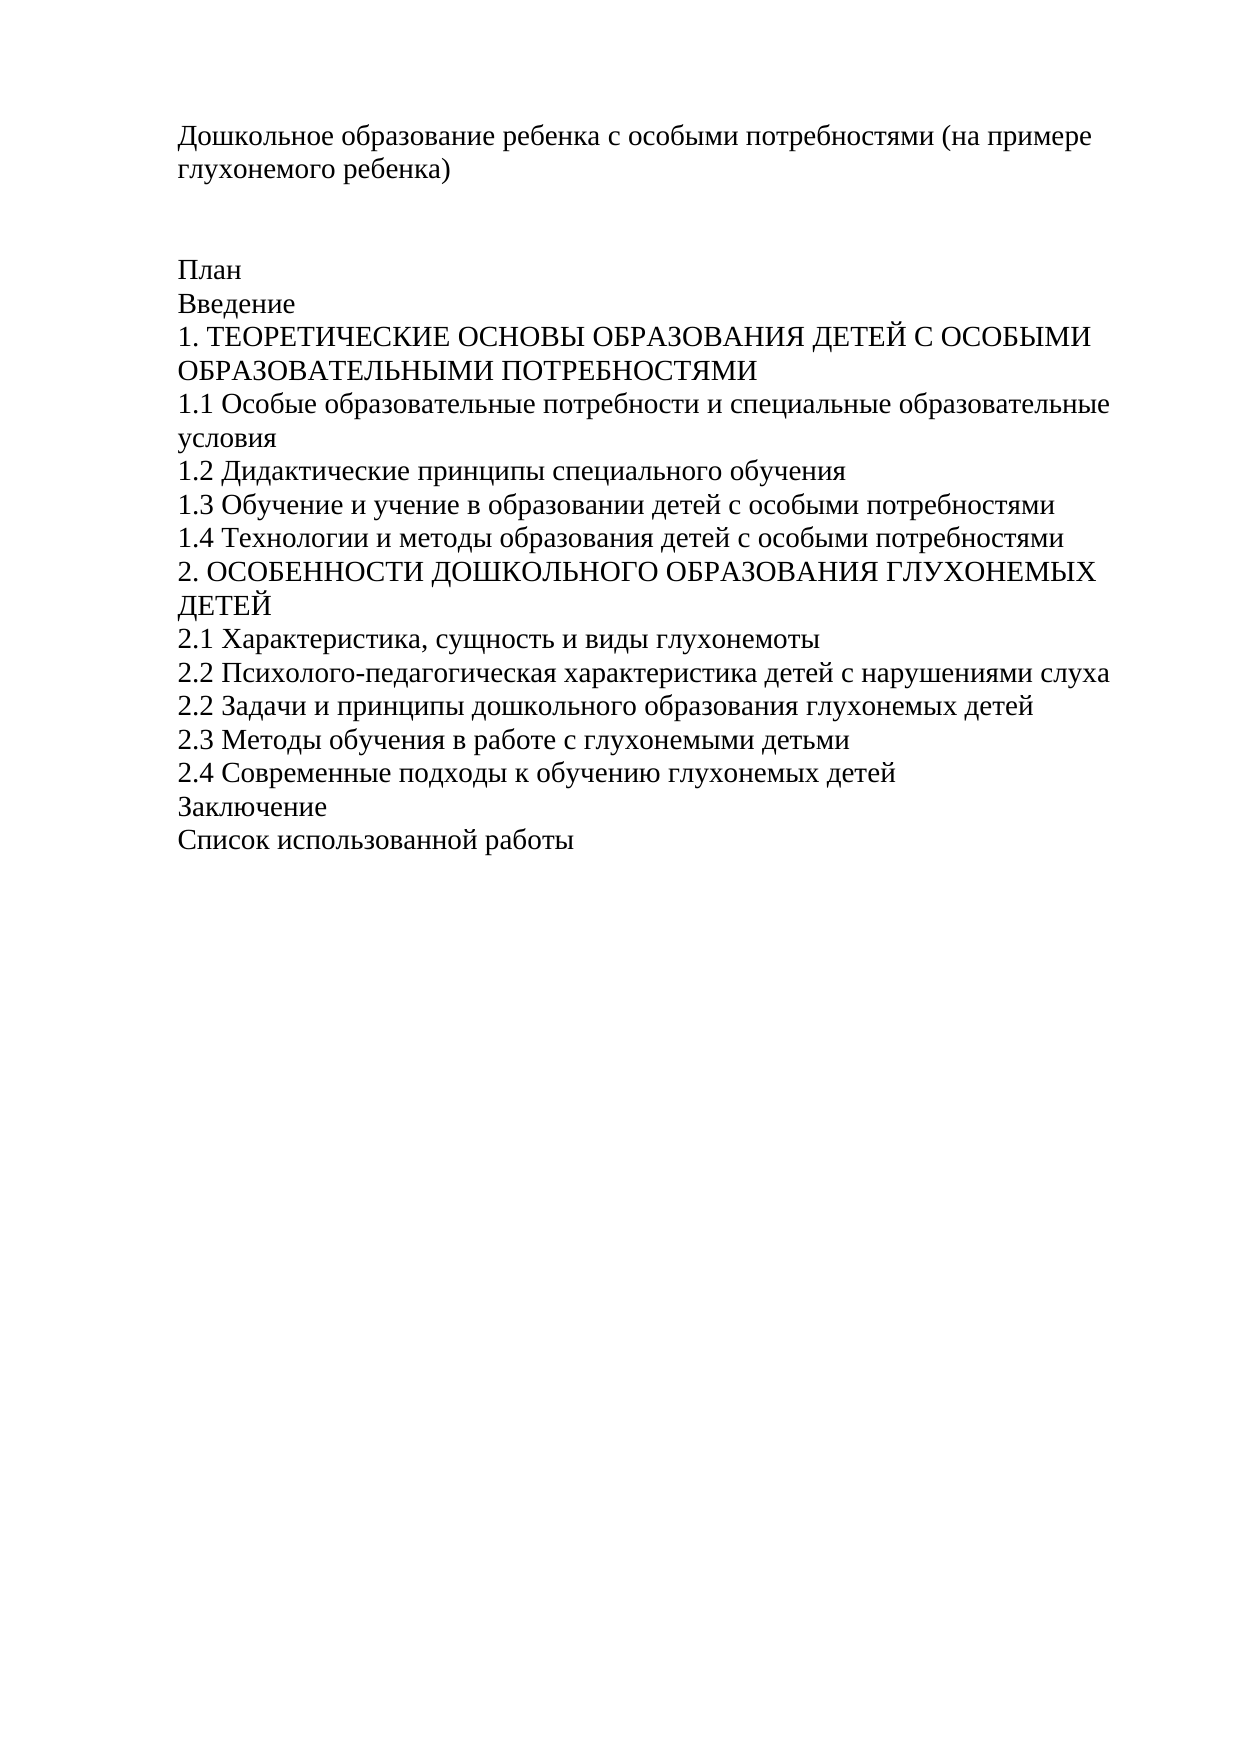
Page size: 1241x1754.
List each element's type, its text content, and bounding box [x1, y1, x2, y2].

text Введение [177, 286, 1152, 319]
text План [177, 252, 1152, 286]
text 2.1 Характеристика, сущность и виды глухонемоты [177, 621, 1152, 655]
text 2.2 Задачи и принципы дошкольного образования глухонемых детей [177, 688, 1152, 722]
text 2.2 Психолого-педагогическая характеристика детей с нарушениями слуха [177, 655, 1152, 688]
text Заключение [177, 789, 1152, 822]
text 1.1 Особые образовательные потребности и специальные образовательные условия [177, 386, 1152, 453]
text 2. ОСОБЕННОСТИ ДОШКОЛЬНОГО ОБРАЗОВАНИЯ ГЛУХОНЕМЫХ ДЕТЕЙ [177, 554, 1152, 621]
text 1.3 Обучение и учение в образовании детей с особыми потребностями [177, 487, 1152, 521]
text 2.4 Современные подходы к обучению глухонемых детей [177, 755, 1152, 789]
text 1. ТЕОРЕТИЧЕСКИЕ ОСНОВЫ ОБРАЗОВАНИЯ ДЕТЕЙ С ОСОБЫМИ ОБРАЗОВАТЕЛЬНЫМИ ПОТРЕБНОСТЯМИ [177, 319, 1152, 386]
text Дошкольное образование ребенка с особыми потребностями (на примере глухонемого ребенка) [177, 118, 1152, 185]
text 2.3 Методы обучения в работе с глухонемыми детьми [177, 722, 1152, 755]
text 1.2 Дидактические принципы специального обучения [177, 453, 1152, 487]
text Список использованной работы [177, 822, 1152, 856]
text 1.4 Технологии и методы образования детей с особыми потребностями [177, 521, 1152, 554]
